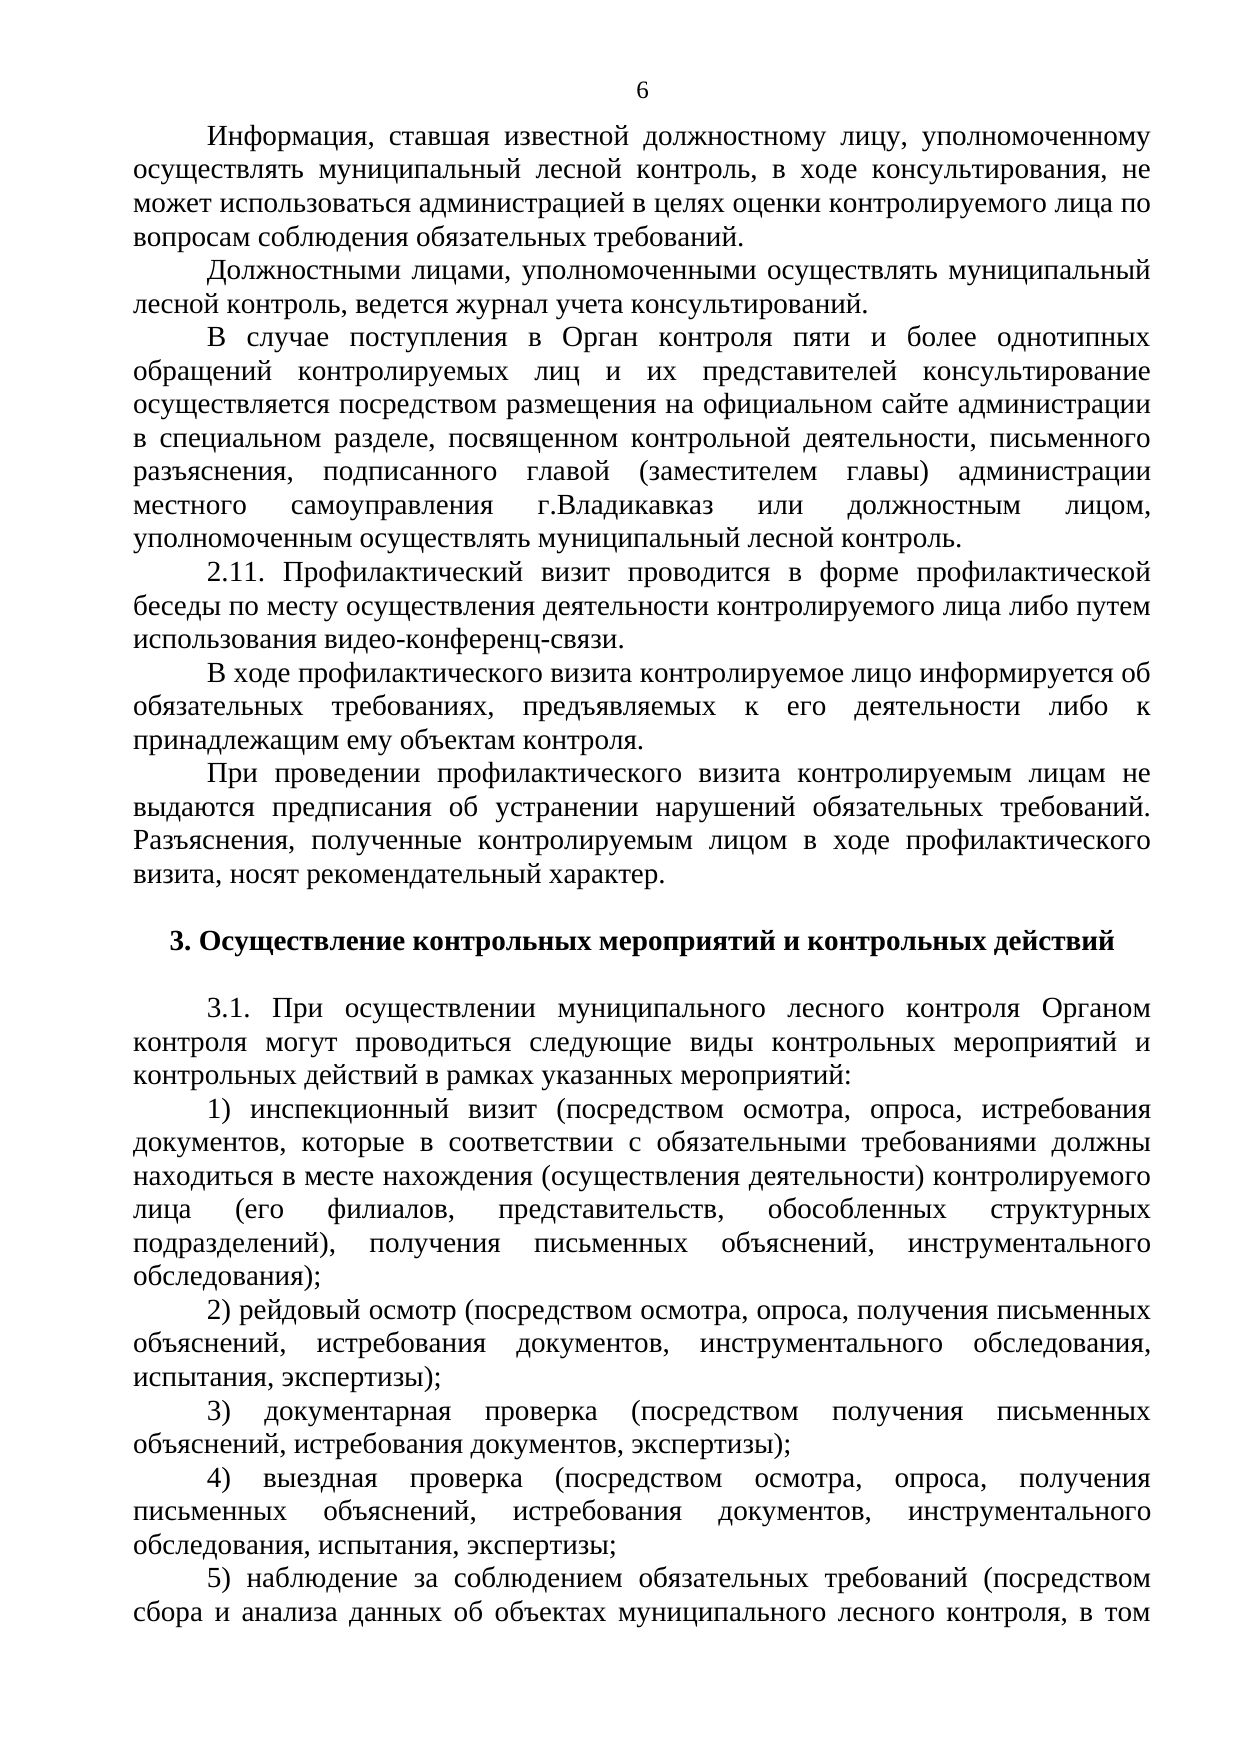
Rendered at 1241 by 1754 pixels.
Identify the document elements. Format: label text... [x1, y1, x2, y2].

text 3) документарная проверка (посредством получения письменных объяснений, истребования документов, экспертизы); [133, 1393, 1152, 1460]
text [133, 1560, 1152, 1627]
text 3. Осуществление контрольных мероприятий и контрольных действий [133, 923, 1152, 957]
text Должностными лицами, уполномоченными осуществлять муниципальный лесной контроль, ведется журнал учета консультирований. [133, 252, 1152, 319]
text При проведении профилактического визита контролируемым лицам не выдаются предписания об устранении нарушений обязательных требований. Разъяснения, полученные контролируемым лицом в ходе профилактического визита, носят рекомендательный характер. [133, 755, 1152, 889]
text В случае поступления в Орган контроля пяти и более однотипных обращений контролируемых лиц и их представителей консультирование осуществляется посредством размещения на официальном сайте администрации в специальном разделе, посвященном контрольной деятельности, письменного разъяснения, подписанного главой (заместителем главы) администрации местного самоуправления г.Владикавказ или должностным лицом, уполномоченным осуществлять муниципальный лесной контроль. [133, 319, 1152, 554]
text 1) инспекционный визит (посредством осмотра, опроса, истребования документов, которые в соответствии с обязательными требованиями должны находиться в месте нахождения (осуществления деятельности) контролируемого лица (его филиалов, представительств, обособленных структурных подразделений), получения письменных объяснений, инструментального обследования); [133, 1091, 1152, 1292]
text 3.1. При осуществлении муниципального лесного контроля Органом контроля могут проводиться следующие виды контрольных мероприятий и контрольных действий в рамках указанных мероприятий: [133, 990, 1152, 1091]
text 2.11. Профилактический визит проводится в форме профилактической беседы по месту осуществления деятельности контролируемого лица либо путем использования видео-конференц-связи. [133, 554, 1152, 655]
text 4) выездная проверка (посредством осмотра, опроса, получения письменных объяснений, истребования документов, инструментального обследования, испытания, экспертизы; [133, 1460, 1152, 1560]
text В ходе профилактического визита контролируемое лицо информируется об обязательных требованиях, предъявляемых к его деятельности либо к принадлежащим ему объектам контроля. [133, 655, 1152, 755]
text 2) рейдовый осмотр (посредством осмотра, опроса, получения письменных объяснений, истребования документов, инструментального обследования, испытания, экспертизы); [133, 1292, 1152, 1393]
text Информация, ставшая известной должностному лицу, уполномоченному осуществлять муниципальный лесной контроль, в ходе консультирования, не может использоваться администрацией в целях оценки контролируемого лица по вопросам соблюдения обязательных требований. [133, 118, 1152, 252]
